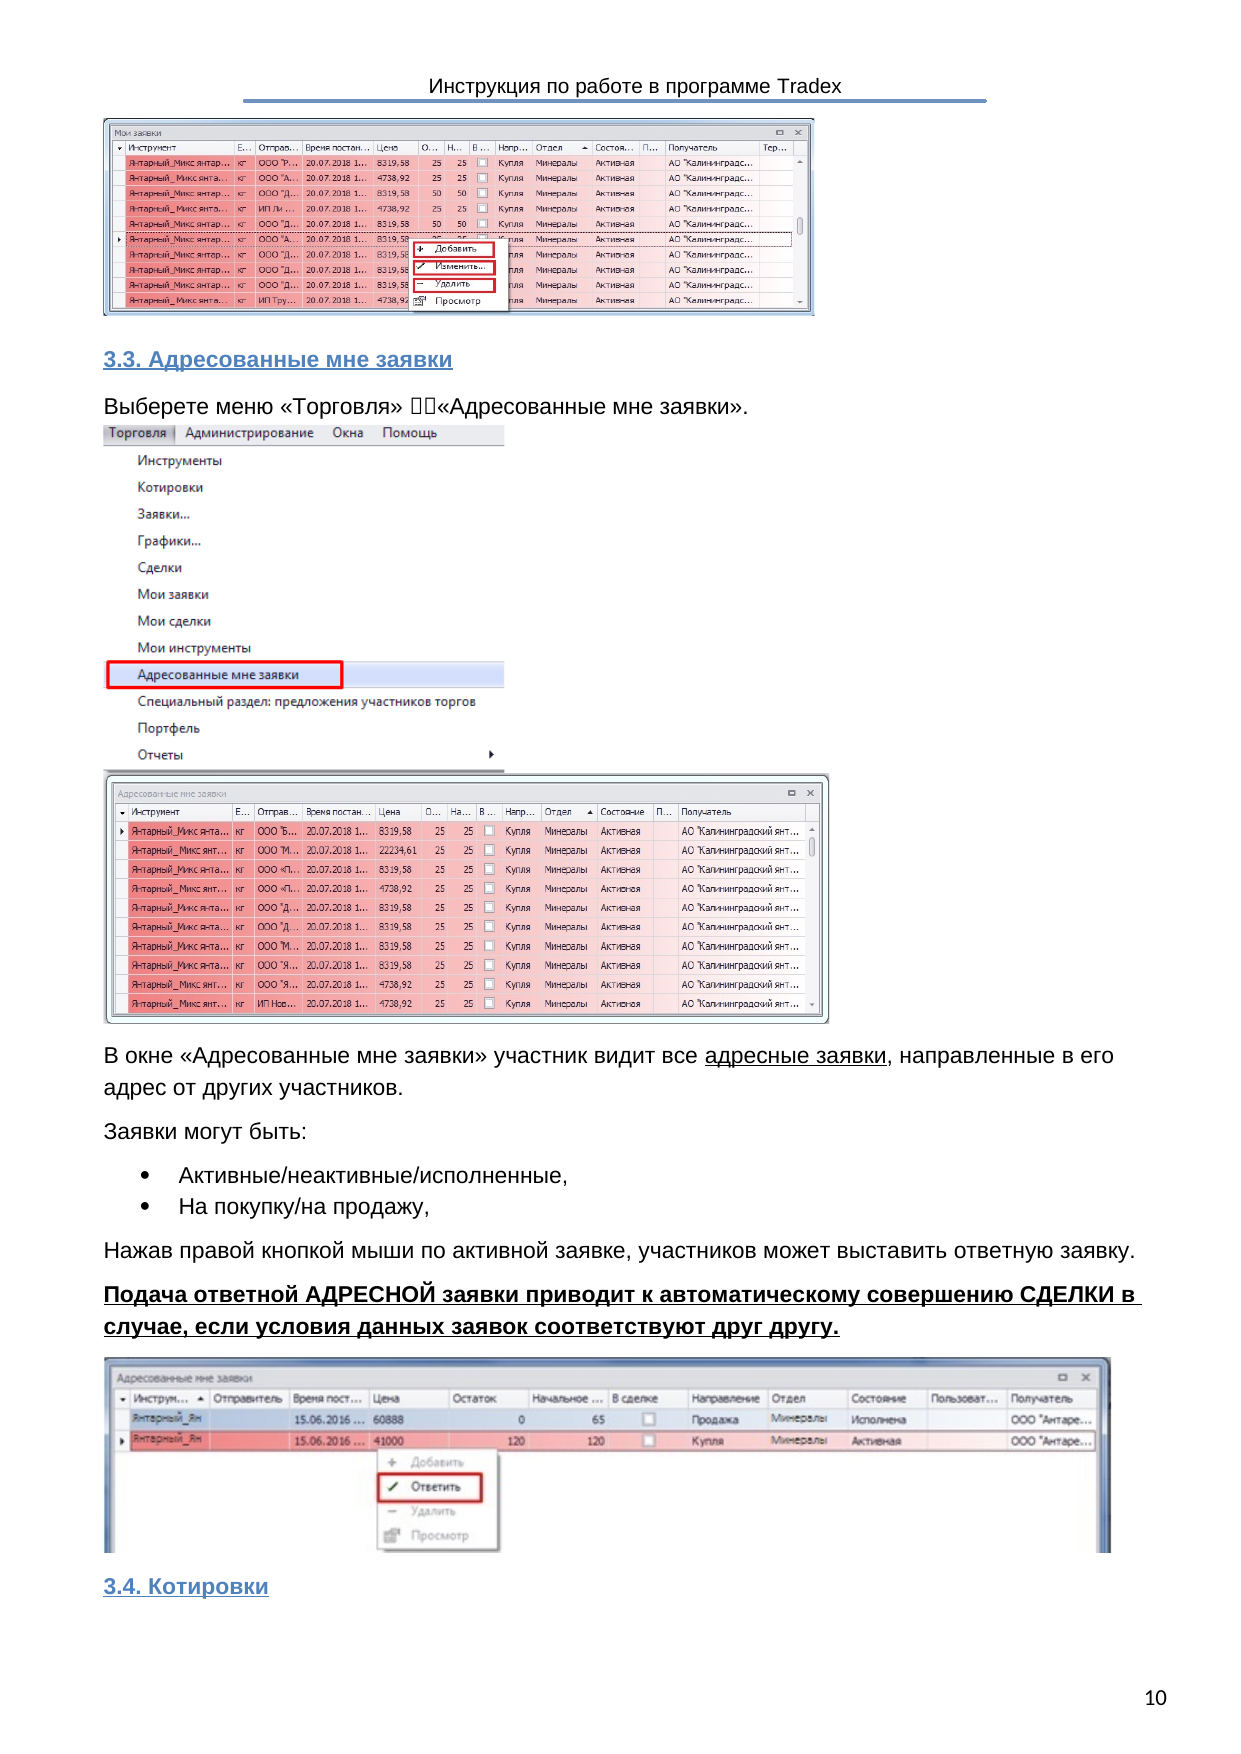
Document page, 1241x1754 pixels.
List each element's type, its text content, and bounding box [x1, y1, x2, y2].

picture [103, 425, 830, 1024]
list Активные/неактивные/исполненные, [141, 1162, 1167, 1188]
picture [241, 96, 988, 105]
text Заявки могут быть: [103, 1118, 1167, 1144]
list На покупку/на продажу, [141, 1193, 1167, 1219]
text Выберете меню «Торговля» «Адресованные мне заявки». [103, 390, 1167, 421]
subtitle 3.4. Котировки [103, 1573, 1167, 1599]
text Нажав правой кнопкой мыши по активной заявке, участников может выставить ответную заявку. [103, 1237, 1167, 1264]
picture [103, 1357, 1112, 1553]
subtitle 3.3. Адресованные мне заявки [103, 346, 1167, 372]
picture [103, 118, 815, 316]
text Подача ответной АДРЕСНОЙ заявки приводит к автоматическому совершению СДЕЛКИ в случае, если условия данных заявок соответствуют друг другу. [103, 1281, 1167, 1339]
text В окне «Адресованные мне заявки» участник видит все адресные заявки, направленные в его адрес от других участников. [103, 1042, 1167, 1100]
